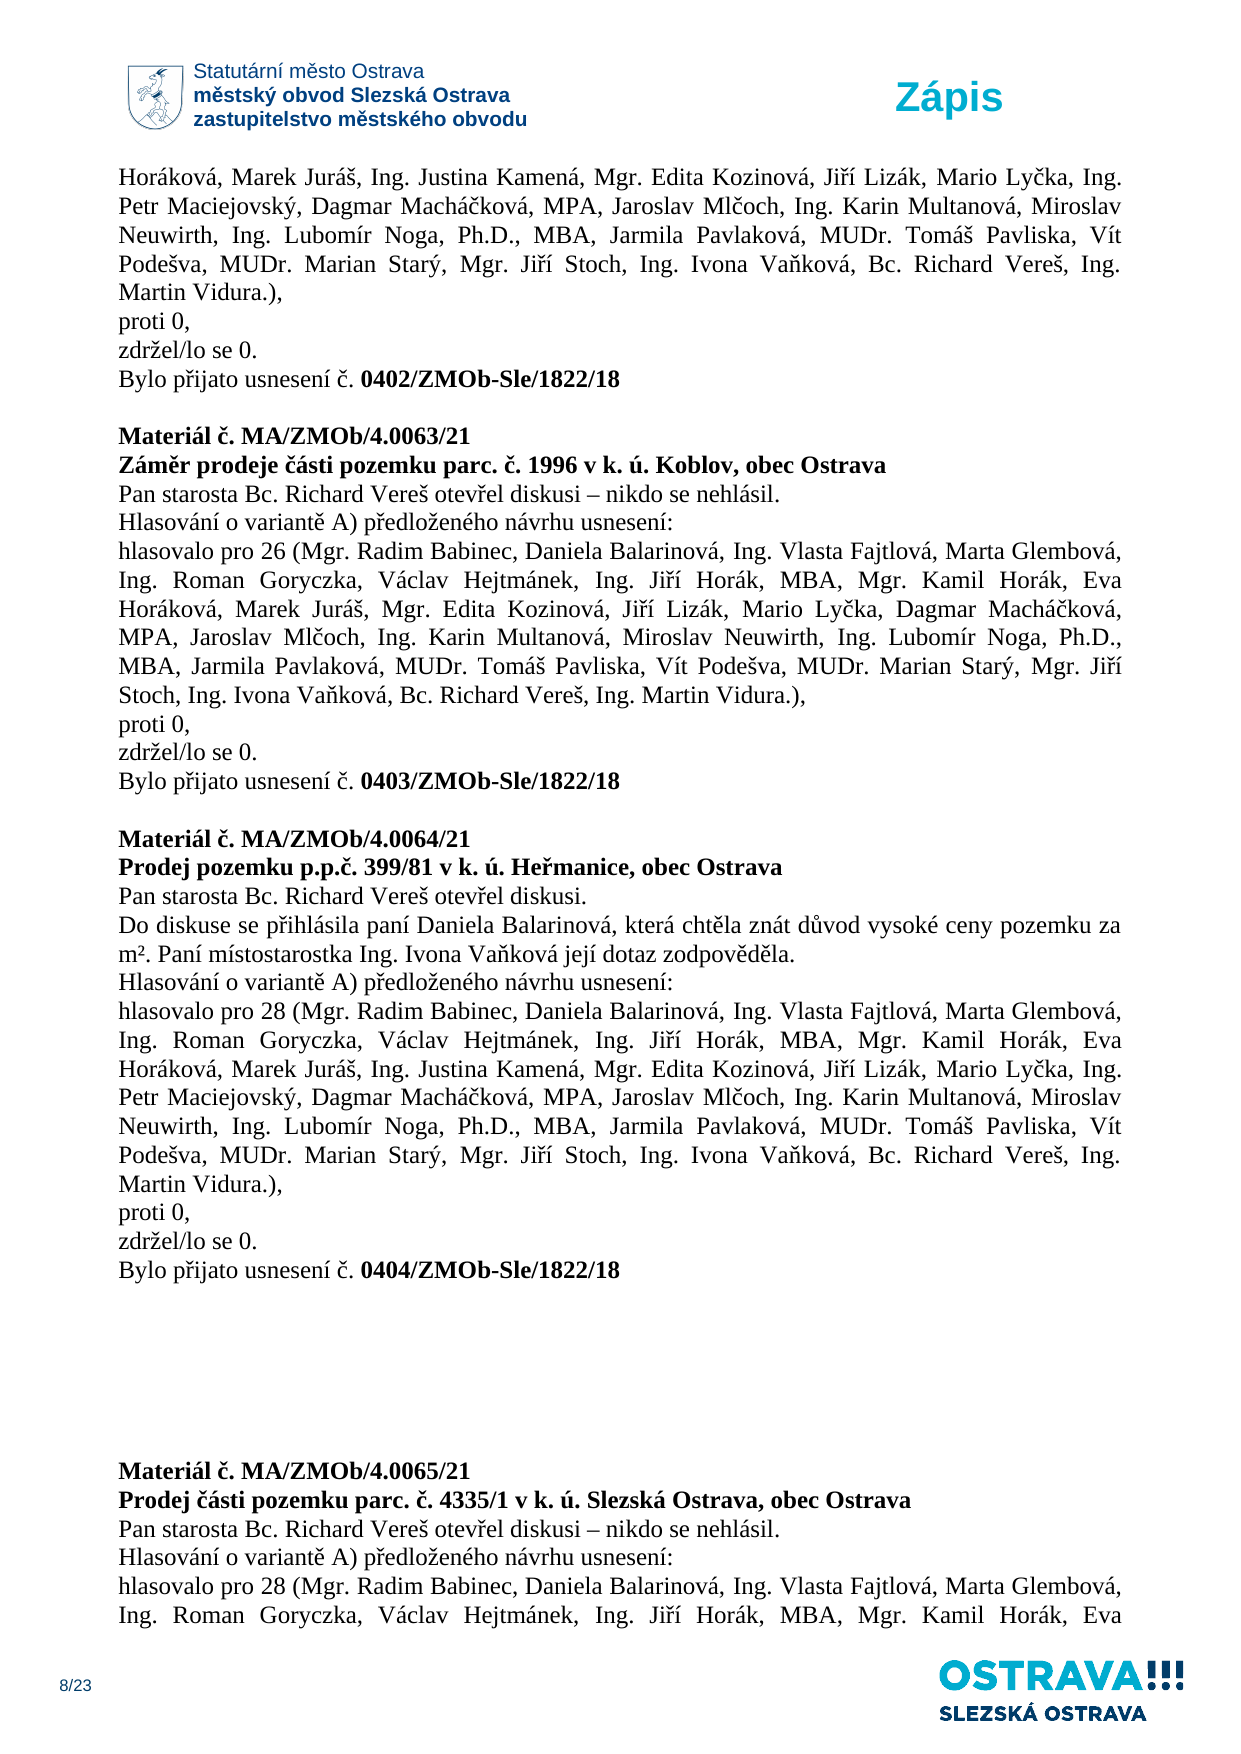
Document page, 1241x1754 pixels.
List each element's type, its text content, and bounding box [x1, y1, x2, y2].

text Pan starosta Bc. Richard Vereš otevřel diskusi – nikdo se nehlásil. [118, 1514, 1122, 1542]
text Bylo přijato usnesení č. 0404/ZMOb-Sle/1822/18 [118, 1255, 1122, 1284]
text zdržel/lo se 0. [118, 335, 1122, 364]
text Pan starosta Bc. Richard Vereš otevřel diskusi – nikdo se nehlásil. [118, 479, 1122, 507]
text Bylo přijato usnesení č. 0403/ZMOb-Sle/1822/18 [118, 766, 1122, 795]
text Hlasování o variantě A) předloženého návrhu usnesení: [118, 967, 1122, 996]
text proti 0, [118, 1197, 1122, 1226]
text Bylo přijato usnesení č. 0402/ZMOb-Sle/1822/18 [118, 364, 1122, 392]
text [118, 1571, 1122, 1629]
text Do diskuse se přihlásila paní Daniela Balarinová, která chtěla znát důvod vysoké ceny pozemku za m². Paní místostarostka Ing. Ivona Vaňková její dotaz zodpověděla. [118, 910, 1122, 967]
text Hlasování o variantě A) předloženého návrhu usnesení: [118, 1542, 1122, 1571]
text Materiál č. MA/ZMOb/4.0064/21 [118, 824, 1122, 852]
text hlasovalo pro 26 (Mgr. Radim Babinec, Daniela Balarinová, Ing. Vlasta Fajtlová, Marta Glembová, Ing. Roman Goryczka, Václav Hejtmánek, Ing. Jiří Horák, MBA, Mgr. Kamil Horák, Eva Horáková, Marek Juráš, Mgr. Edita Kozinová, Jiří Lizák, Mario Lyčka, Dagmar Macháčková, MPA, Jaroslav Mlčoch, Ing. Karin Multanová, Miroslav Neuwirth, Ing. Lubomír Noga, Ph.D., MBA, Jarmila Pavlaková, MUDr. Tomáš Pavliska, Vít Podešva, MUDr. Marian Starý, Mgr. Jiří Stoch, Ing. Ivona Vaňková, Bc. Richard Vereš, Ing. Martin Vidura.), [118, 536, 1122, 709]
text Prodej pozemku p.p.č. 399/81 v k. ú. Heřmanice, obec Ostrava [118, 852, 1122, 881]
text Hlasování o variantě A) předloženého návrhu usnesení: [118, 507, 1122, 536]
text Materiál č. MA/ZMOb/4.0065/21 [118, 1456, 1122, 1485]
text Materiál č. MA/ZMOb/4.0063/21 [118, 421, 1122, 450]
text proti 0, [118, 709, 1122, 737]
text zdržel/lo se 0. [118, 737, 1122, 766]
picture [939, 1660, 1184, 1721]
text proti 0, [118, 306, 1122, 335]
text Pan starosta Bc. Richard Vereš otevřel diskusi. [118, 881, 1122, 910]
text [118, 162, 1122, 306]
picture [127, 65, 184, 130]
text Prodej části pozemku parc. č. 4335/1 v k. ú. Slezská Ostrava, obec Ostrava [118, 1485, 1122, 1514]
text zdržel/lo se 0. [118, 1226, 1122, 1255]
text Záměr prodeje části pozemku parc. č. 1996 v k. ú. Koblov, obec Ostrava [118, 450, 1122, 479]
